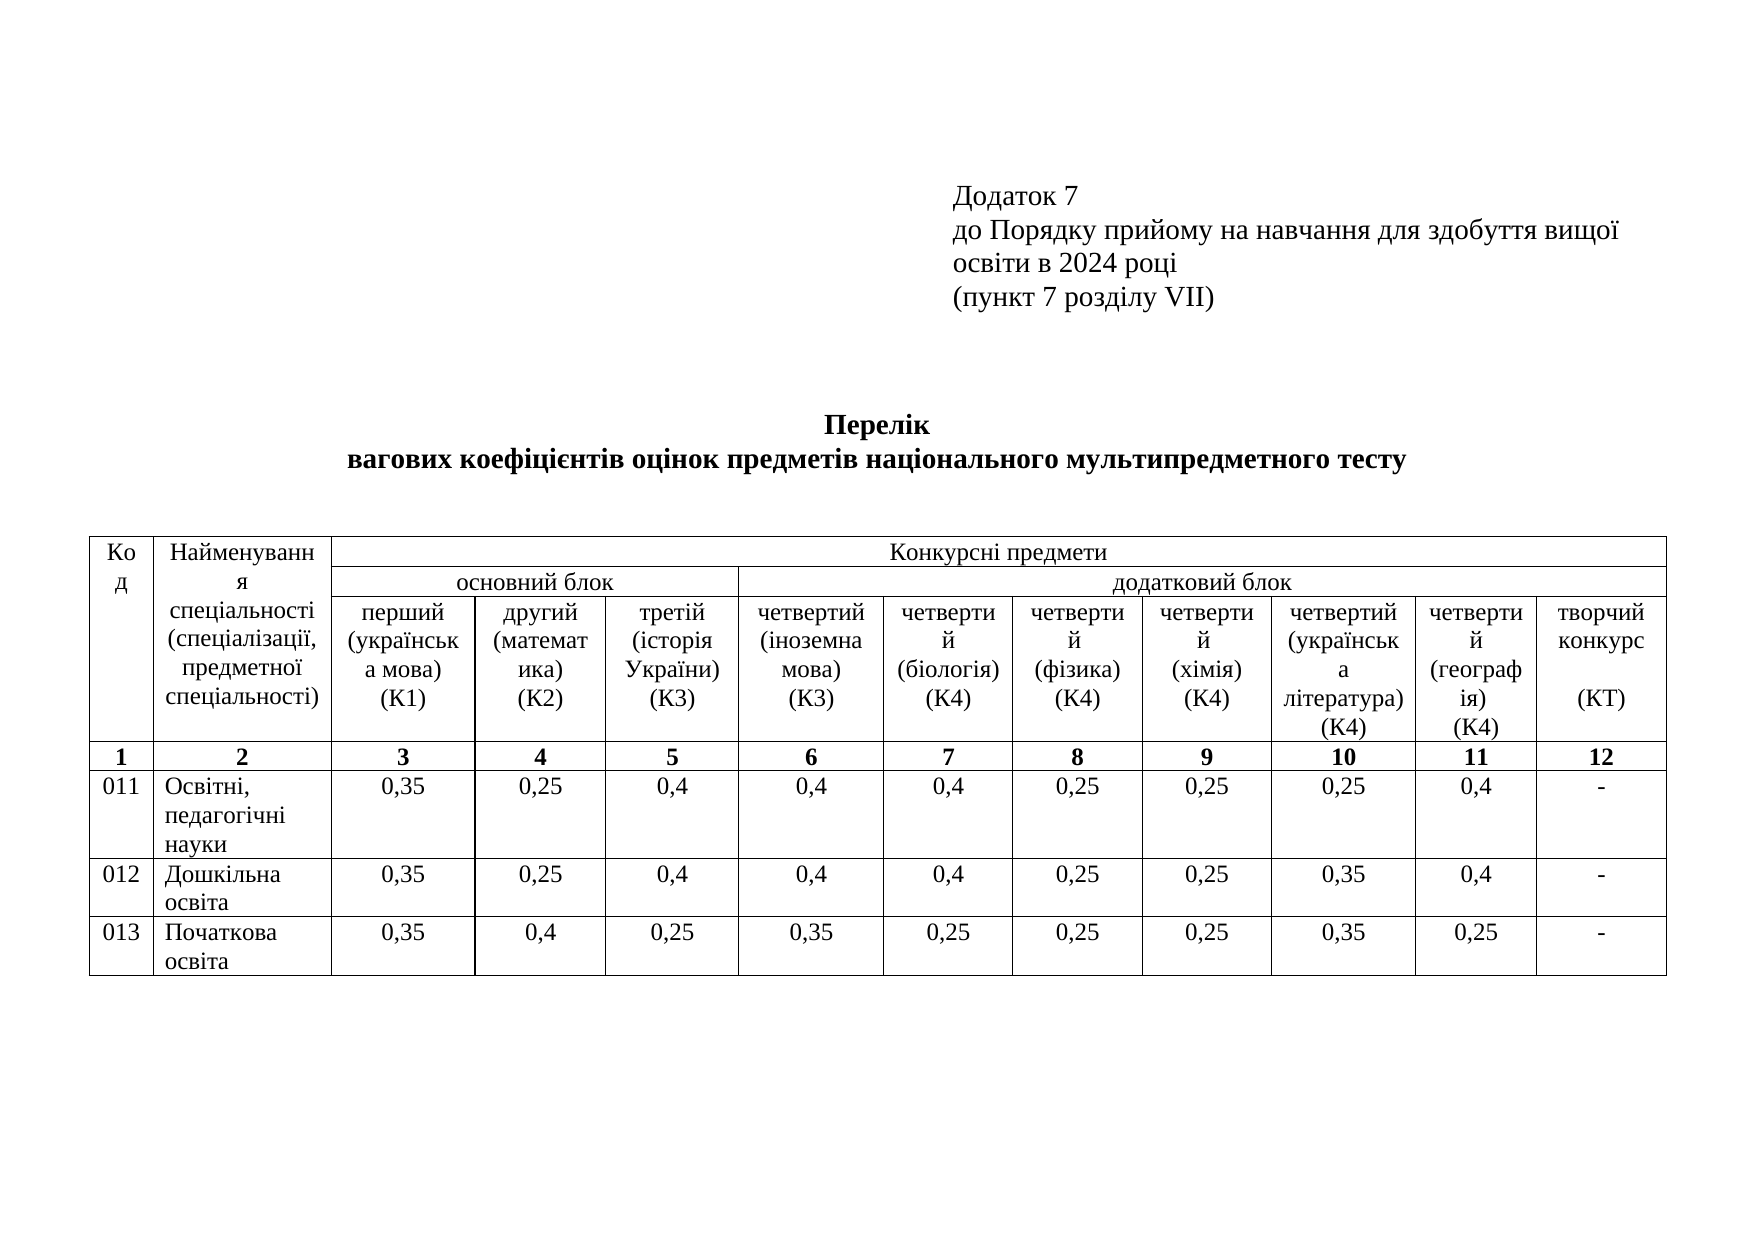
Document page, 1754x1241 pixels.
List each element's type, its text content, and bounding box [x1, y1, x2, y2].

table_cell 0,25 [476, 859, 605, 916]
table_header Конкурсні предмети [332, 537, 1666, 566]
table_cell четвертий (географія) (К4) [1416, 597, 1536, 741]
table_cell третій (історія України) (К3) [606, 597, 738, 741]
table_cell четвертий (іноземна мова) (К3) [739, 597, 883, 741]
table_cell 5 [606, 742, 738, 770]
table_cell 0,4 [1416, 859, 1536, 916]
table_cell додатковий блок [739, 567, 1666, 596]
table_cell 9 [1143, 742, 1271, 770]
table_cell 0,4 [606, 771, 738, 858]
table_cell 12 [1537, 742, 1666, 770]
table_cell 0,25 [1013, 771, 1142, 858]
table_cell 0,4 [884, 771, 1012, 858]
table_cell 0,4 [1416, 771, 1536, 858]
table_cell 0,25 [1013, 917, 1142, 975]
table_cell 0,25 [1416, 917, 1536, 975]
table_cell творчий конкурс (КТ) [1537, 597, 1666, 741]
table_cell четвертий (хімія) (К4) [1143, 597, 1271, 741]
table_cell 6 [739, 742, 883, 770]
table_cell четвертий (фізика) (К4) [1013, 597, 1142, 741]
table_cell 0,35 [332, 917, 474, 975]
table_cell 0,35 [1272, 917, 1415, 975]
table_cell 0,4 [739, 771, 883, 858]
table_cell 012 [90, 859, 153, 916]
table_cell 0,4 [739, 859, 883, 916]
table_cell 0,25 [1143, 771, 1271, 858]
table_cell основний блок [332, 567, 738, 596]
table_cell 0,4 [476, 917, 605, 975]
table_cell 0,25 [476, 771, 605, 858]
table_cell 0,35 [1272, 859, 1415, 916]
table_cell 2 [154, 742, 331, 770]
table_cell 0,35 [739, 917, 883, 975]
table_cell Дошкільна освіта [154, 859, 331, 916]
table_cell 0,4 [884, 859, 1012, 916]
table_cell 1 [90, 742, 153, 770]
table_cell - [1537, 917, 1666, 975]
table_header Код [90, 537, 153, 741]
table_cell 0,25 [1013, 859, 1142, 916]
table_cell - [1537, 859, 1666, 916]
table_cell 013 [90, 917, 153, 975]
table_cell 011 [90, 771, 153, 858]
table_cell четвертий (біологія) (К4) [884, 597, 1012, 741]
table_cell 0,25 [1143, 917, 1271, 975]
table_cell 10 [1272, 742, 1415, 770]
table_cell 11 [1416, 742, 1536, 770]
table_cell перший (українська мова) (К1) [332, 597, 474, 741]
table_cell 4 [476, 742, 605, 770]
table_cell 0,25 [1272, 771, 1415, 858]
table_cell 0,4 [606, 859, 738, 916]
table_cell 7 [884, 742, 1012, 770]
table_header [89, 148, 1665, 316]
table_cell 8 [1013, 742, 1142, 770]
table_cell четвертий (українська література) (К4) [1272, 597, 1415, 741]
table_cell 3 [332, 742, 474, 770]
table_cell 0,35 [332, 859, 474, 916]
table_cell - [1537, 771, 1666, 858]
table_cell Освітні, педагогічні науки [154, 771, 331, 858]
table_cell другий (математика) (К2) [476, 597, 605, 741]
table_header Найменування спеціальності (спеціалізації, предметної спеціальності) [154, 537, 331, 741]
table_cell Початкова освіта [154, 917, 331, 975]
table_cell 0,25 [884, 917, 1012, 975]
subtitle Перелік вагових коефіцієнтів оцінок предметів національного мультипредметного тесту [88, 407, 1665, 507]
table_cell 0,25 [1143, 859, 1271, 916]
table_cell 0,35 [332, 771, 474, 858]
table_cell 0,25 [606, 917, 738, 975]
